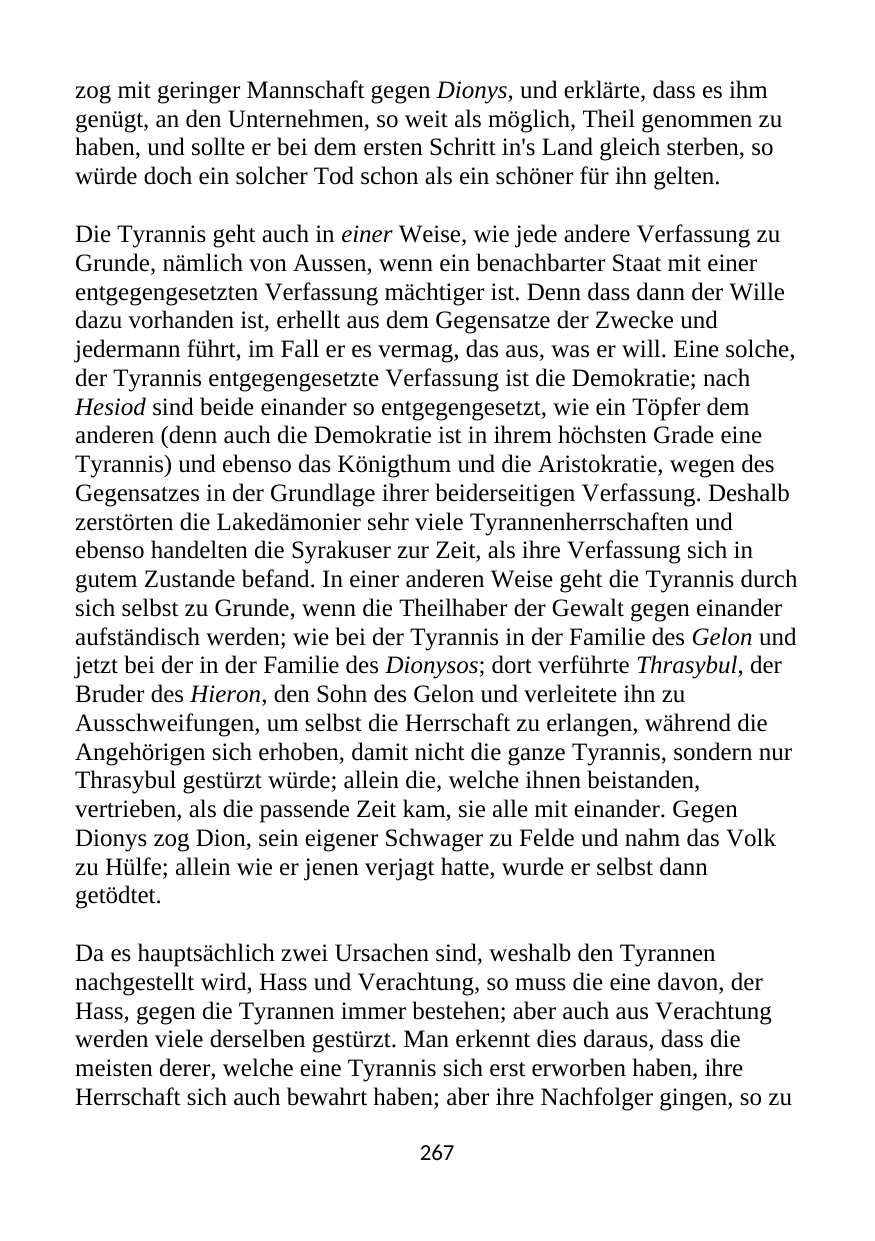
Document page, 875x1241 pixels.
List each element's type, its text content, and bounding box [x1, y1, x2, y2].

text Die Tyrannis geht auch in einer Weise, wie jede andere Verfassung zu Grunde, nämlich von Aussen, wenn ein benachbarter Staat mit einer entgegengesetzten Verfassung mächtiger ist. Denn dass dann der Wille dazu vorhanden ist, erhellt aus dem Gegensatze der Zwecke und jedermann führt, im Fall er es vermag, das aus, was er will. Eine solche, der Tyrannis entgegengesetzte Verfassung ist die Demokratie; nach Hesiod sind beide einander so entgegengesetzt, wie ein Töpfer dem anderen (denn auch die Demokratie ist in ihrem höchsten Grade eine Tyrannis) und ebenso das Königthum und die Aristokratie, wegen des Gegensatzes in der Grundlage ihrer beiderseitigen Verfassung. Deshalb zerstörten die Lakedämonier sehr viele Tyrannenherrschaften und ebenso handelten die Syrakuser zur Zeit, als ihre Verfassung sich in gutem Zustande befand. In einer anderen Weise geht die Tyrannis durch sich selbst zu Grunde, wenn die Theilhaber der Gewalt gegen einander aufständisch werden; wie bei der Tyrannis in der Familie des Gelon und jetzt bei der in der Familie des Dionysos; dort verführte Thrasybul, der Bruder des Hieron, den Sohn des Gelon und verleitete ihn zu Ausschweifungen, um selbst die Herrschaft zu erlangen, während die Angehörigen sich erhoben, damit nicht die ganze Tyrannis, sondern nur Thrasybul gestürzt würde; allein die, welche ihnen beistanden, vertrieben, als die passende Zeit kam, sie alle mit einander. Gegen Dionys zog Dion, sein eigener Schwager zu Felde und nahm das Volk zu Hülfe; allein wie er jenen verjagt hatte, wurde er selbst dann getödtet. [75, 219, 799, 909]
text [75, 75, 799, 190]
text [75, 938, 799, 1111]
